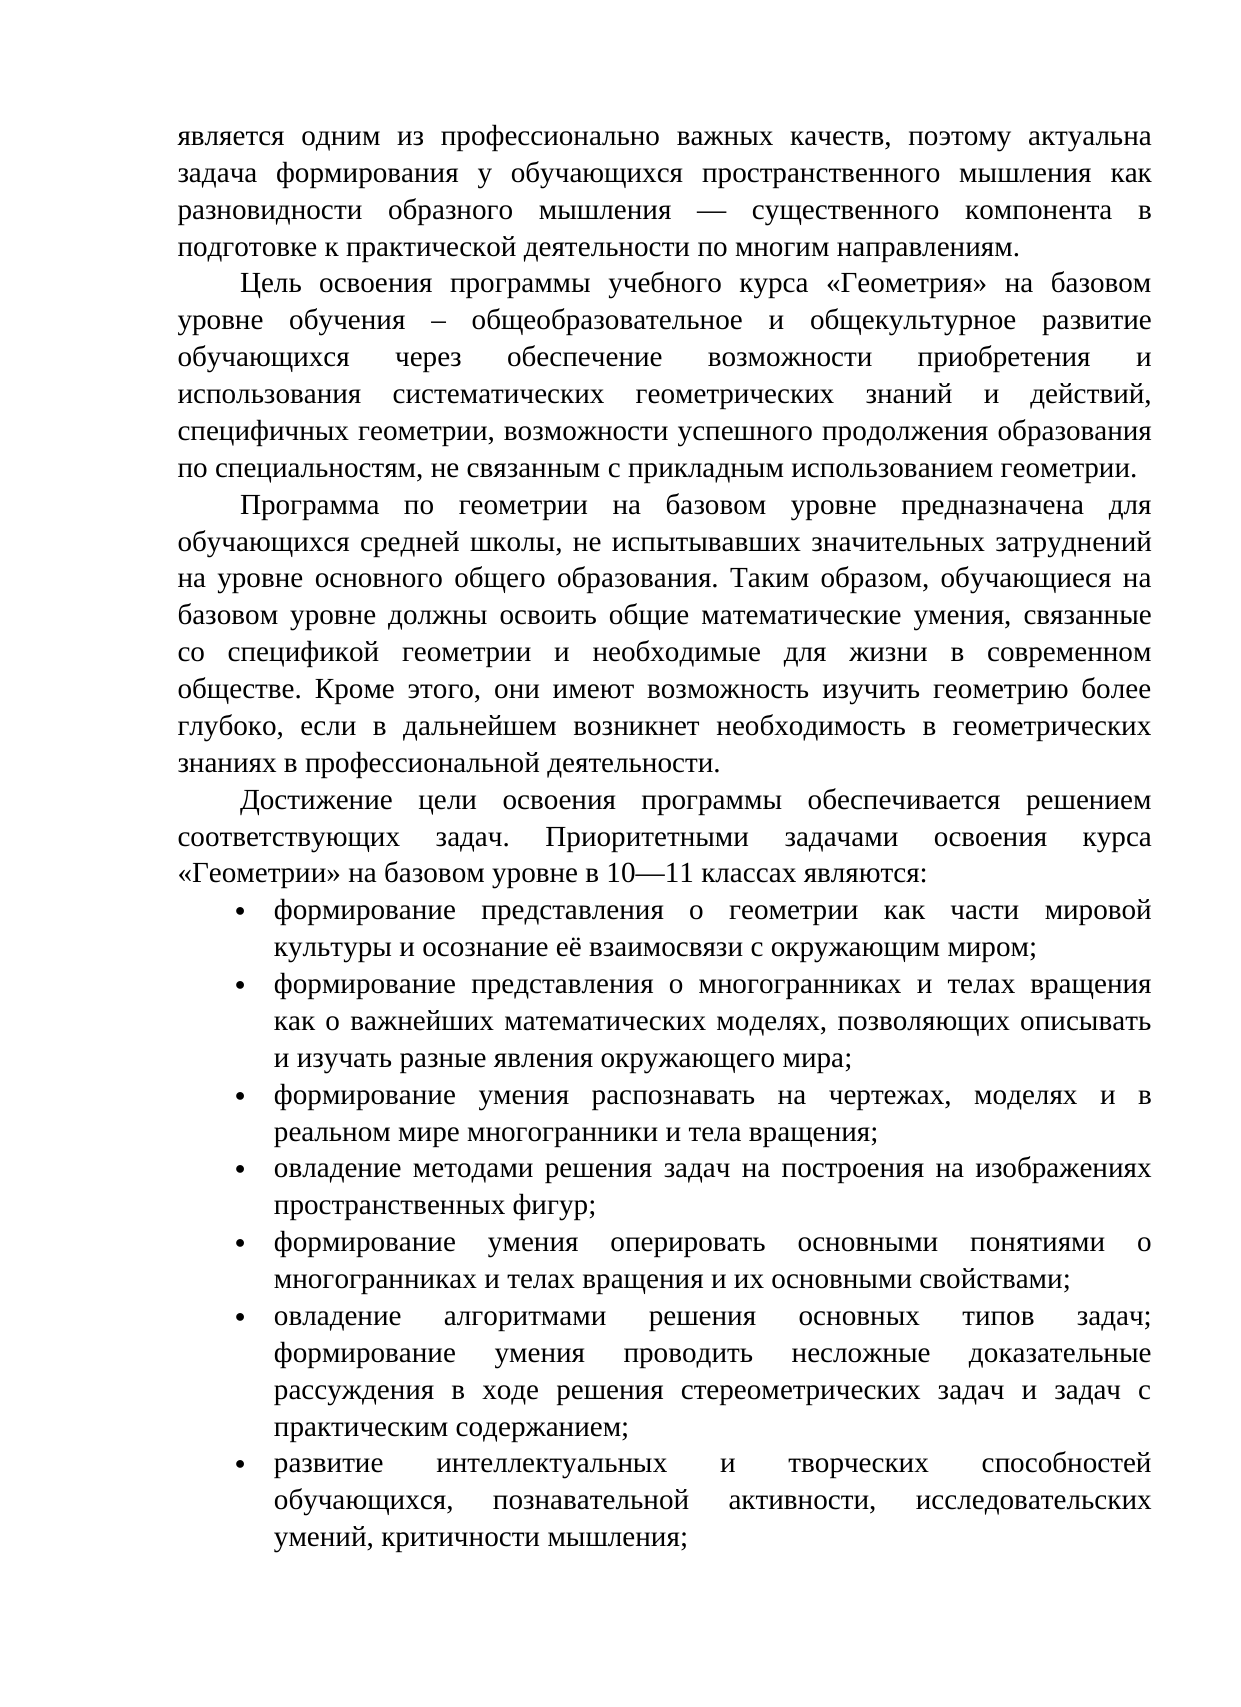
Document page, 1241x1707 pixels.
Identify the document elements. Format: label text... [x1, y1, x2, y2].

list овладение методами решения задач на построения на изображениях пространственных фигур; [236, 1151, 1152, 1221]
list формирование умения оперировать основными понятиями о многогранниках и телах вращения и их основными свойствами; [236, 1224, 1152, 1295]
text Достижение цели освоения программы обеспечивается решением соответствующих задач. Приоритетными задачами освоения курса «Геометрии» на базовом уровне в 10―11 классах являются: [177, 782, 1152, 889]
list формирование представления о геометрии как части мировой культуры и осознание её взаимосвязи с окружающим миром; [236, 892, 1152, 963]
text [177, 118, 1152, 262]
list овладение алгоритмами решения основных типов задач; формирование умения проводить несложные доказательные рассуждения в ходе решения стереометрических задач и задач с практическим содержанием; [236, 1298, 1152, 1442]
list развитие интеллектуальных и творческих способностей обучающихся, познавательной активности, исследовательских умений, критичности мышления; [236, 1446, 1152, 1553]
text Цель освоения программы учебного курса «Геометрия» на базовом уровне обучения – общеобразовательное и общекультурное развитие обучающихся через обеспечение возможности приобретения и использования систематических геометрических знаний и действий, специфичных геометрии, возможности успешного продолжения образования по специальностям, не связанным с прикладным использованием геометрии. [177, 266, 1152, 483]
list формирование представления о многогранниках и телах вращения как о важнейших математических моделях, позволяющих описывать и изучать разные явления окружающего мира; [236, 966, 1152, 1073]
text Программа по геометрии на базовом уровне предназначена для обучающихся средней школы, не испытывавших значительных затруднений на уровне основного общего образования. Таким образом, обучающиеся на базовом уровне должны освоить общие математические умения, связанные со спецификой геометрии и необходимые для жизни в современном обществе. Кроме этого, они имеют возможность изучить геометрию более глубоко, если в дальнейшем возникнет необходимость в геометрических знаниях в профессиональной деятельности. [177, 487, 1152, 778]
list формирование умения распознавать на чертежах, моделях и в реальном мире многогранники и тела вращения; [236, 1077, 1152, 1147]
